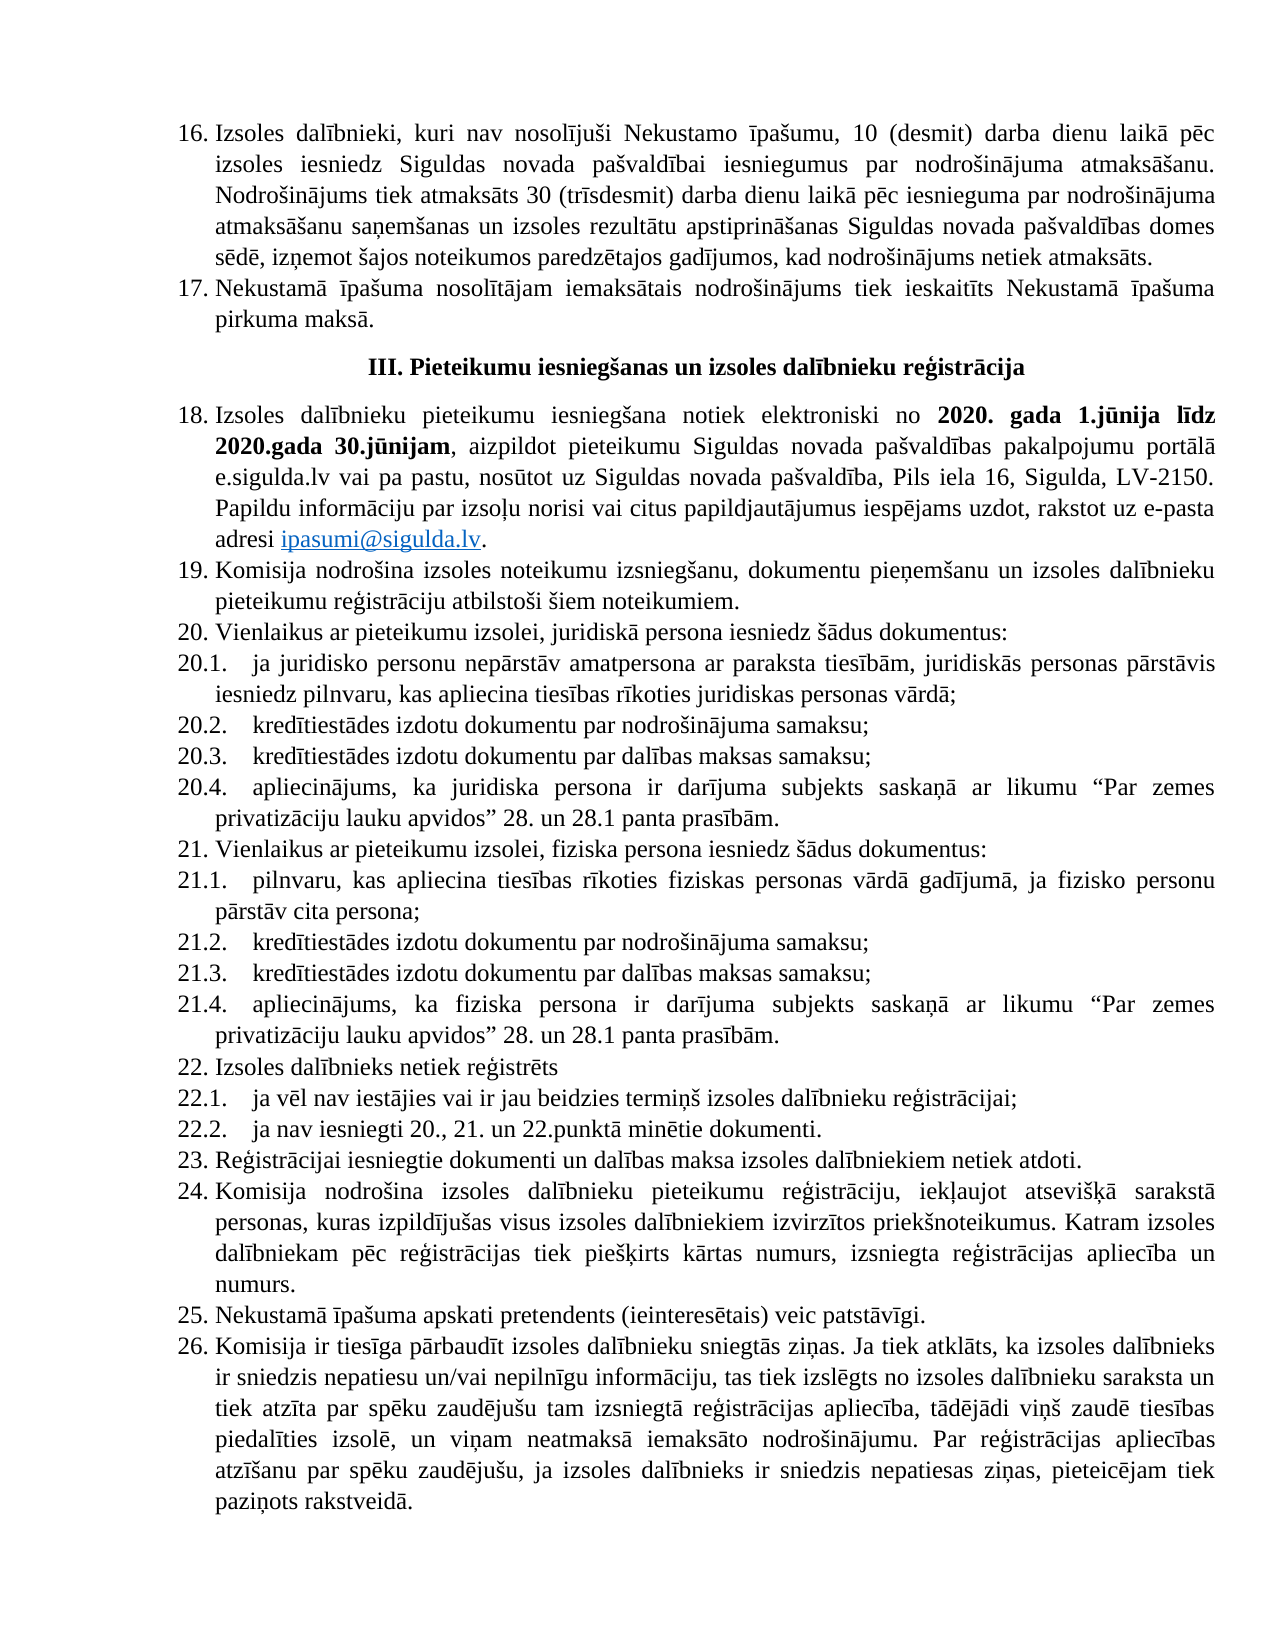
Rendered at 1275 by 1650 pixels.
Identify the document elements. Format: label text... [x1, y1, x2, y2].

list kredītiestādes izdotu dokumentu par nodrošinājuma samaksu; [177, 927, 1216, 956]
list apliecinājums, ka fiziska persona ir darījuma subjekts saskaņā ar likumu “Par zemes privatizāciju lauku apvidos” 28. un 28.1 panta prasībām. [177, 989, 1216, 1049]
list Komisija ir tiesīga pārbaudīt izsoles dalībnieku sniegtās ziņas. Ja tiek atklāts, ka izsoles dalībnieks ir sniedzis nepatiesu un/vai nepilnīgu informāciju, tas tiek izslēgts no izsoles dalībnieku saraksta un tiek atzīta par spēku zaudējušu tam izsniegtā reģistrācijas apliecība, tādējādi viņš zaudē tiesības piedalīties izsolē, un viņam neatmaksā iemaksāto nodrošinājumu. Par reģistrācijas apliecības atzīšanu par spēku zaudējušu, ja izsoles dalībnieks ir sniedzis nepatiesas ziņas, pieteicējam tiek paziņots rakstveidā. [177, 1331, 1216, 1515]
list Nekustamā īpašuma apskati pretendents (ieinteresētais) veic patstāvīgi. [177, 1300, 1216, 1329]
text III. Pieteikumu iesniegšanas un izsoles dalībnieku reģistrācija [177, 352, 1216, 381]
list apliecinājums, ka juridiska persona ir darījuma subjekts saskaņā ar likumu “Par zemes privatizāciju lauku apvidos” 28. un 28.1 panta prasībām. [177, 772, 1216, 832]
list ja juridisko personu nepārstāv amatpersona ar paraksta tiesībām, juridiskās personas pārstāvis iesniedz pilnvaru, kas apliecina tiesības rīkoties juridiskas personas vārdā; [177, 648, 1216, 708]
list kredītiestādes izdotu dokumentu par nodrošinājuma samaksu; [177, 710, 1216, 739]
list Nekustamā īpašuma nosolītājam iemaksātais nodrošinājums tiek ieskaitīts Nekustamā īpašuma pirkuma maksā. [177, 273, 1216, 333]
list ja nav iesniegti 20., 21. un 22.punktā minētie dokumenti. [177, 1114, 1216, 1142]
list Komisija nodrošina izsoles dalībnieku pieteikumu reģistrāciju, iekļaujot atsevišķā sarakstā personas, kuras izpildījušas visus izsoles dalībniekiem izvirzītos priekšnoteikumus. Katram izsoles dalībniekam pēc reģistrācijas tiek piešķirts kārtas numurs, izsniegta reģistrācijas apliecība un numurs. [177, 1176, 1216, 1298]
list Reģistrācijai iesniegtie dokumenti un dalības maksa izsoles dalībniekiem netiek atdoti. [177, 1145, 1216, 1173]
list Vienlaikus ar pieteikumu izsolei, juridiskā persona iesniedz šādus dokumentus: [177, 617, 1216, 646]
list kredītiestādes izdotu dokumentu par dalības maksas samaksu; [177, 741, 1216, 770]
list Izsoles dalībnieku pieteikumu iesniegšana notiek elektroniski no 2020. gada 1.jūnija līdz 2020.gada 30.jūnijam, aizpildot pieteikumu Siguldas novada pašvaldības pakalpojumu portālā e.sigulda.lv vai pa pastu, nosūtot uz Siguldas novada pašvaldība, Pils iela 16, Sigulda, LV-2150. Papildu informāciju par izsoļu norisi vai citus papildjautājumus iespējams uzdot, rakstot uz e-pasta adresi ipasumi@sigulda.lv. [177, 400, 1216, 553]
list Komisija nodrošina izsoles noteikumu izsniegšanu, dokumentu pieņemšanu un izsoles dalībnieku pieteikumu reģistrāciju atbilstoši šiem noteikumiem. [177, 555, 1216, 615]
list kredītiestādes izdotu dokumentu par dalības maksas samaksu; [177, 958, 1216, 987]
list ja vēl nav iestājies vai ir jau beidzies termiņš izsoles dalībnieku reģistrācijai; [177, 1083, 1216, 1111]
list Izsoles dalībnieks netiek reģistrēts [177, 1052, 1216, 1080]
list Vienlaikus ar pieteikumu izsolei, fiziska persona iesniedz šādus dokumentus: [177, 834, 1216, 863]
list Izsoles dalībnieki, kuri nav nosolījuši Nekustamo īpašumu, 10 (desmit) darba dienu laikā pēc izsoles iesniedz Siguldas novada pašvaldībai iesniegumus par nodrošinājuma atmaksāšanu. Nodrošinājums tiek atmaksāts 30 (trīsdesmit) darba dienu laikā pēc iesnieguma par nodrošinājuma atmaksāšanu saņemšanas un izsoles rezultātu apstiprināšanas Siguldas novada pašvaldības domes sēdē, izņemot šajos noteikumos paredzētajos gadījumos, kad nodrošinājums netiek atmaksāts. [177, 118, 1216, 271]
list pilnvaru, kas apliecina tiesības rīkoties fiziskas personas vārdā gadījumā, ja fizisko personu pārstāv cita persona; [177, 865, 1216, 925]
